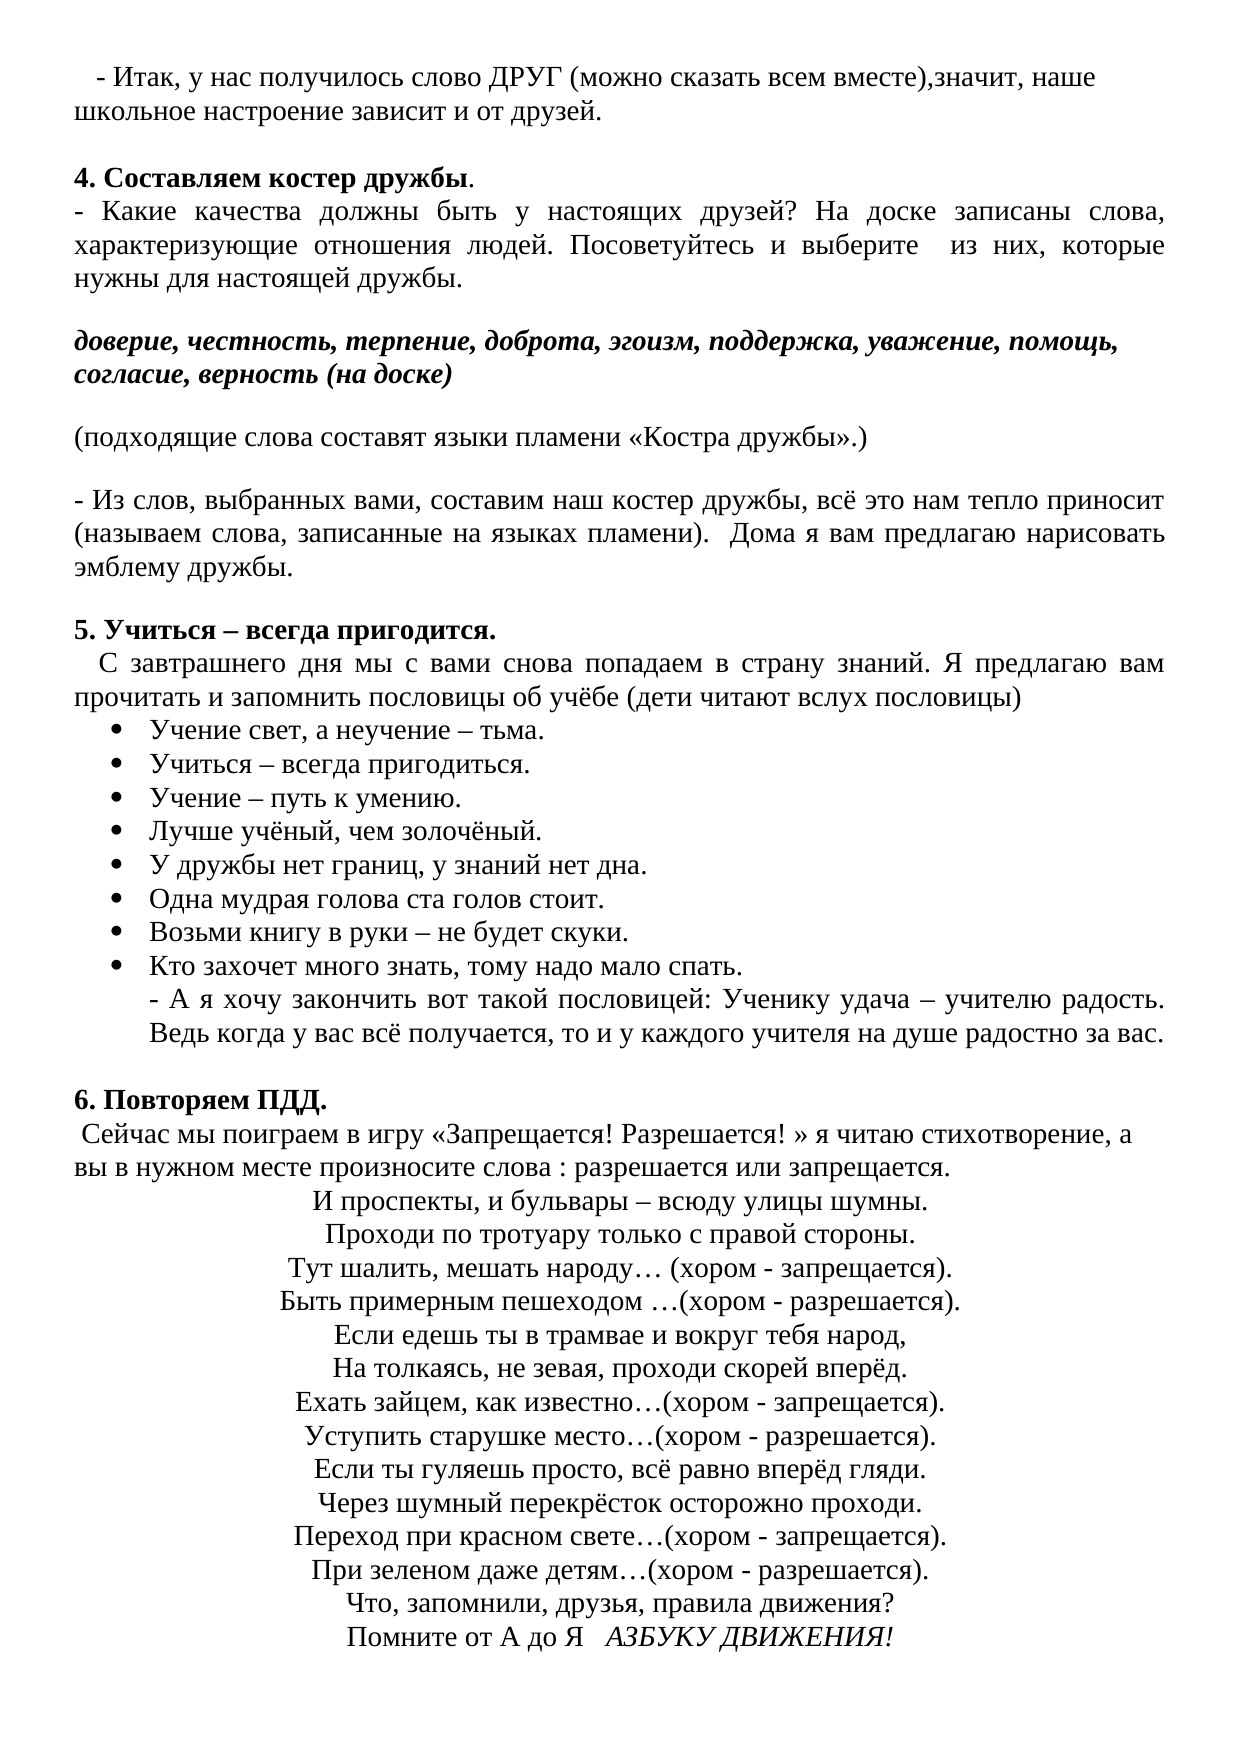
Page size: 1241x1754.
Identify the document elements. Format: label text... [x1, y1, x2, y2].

text Быть примерным пешеходом …(хором - разрешается). [74, 1283, 1167, 1317]
text доверие, честность, терпение, доброта, эгоизм, поддержка, уважение, помощь, согласие, верность (на доске) [74, 323, 1167, 390]
list Одна мудрая голова ста голов стоит. [111, 881, 1167, 914]
list Учиться – всегда пригодиться. [111, 746, 1167, 780]
text Через шумный перекрёсток осторожно проходи. [74, 1485, 1167, 1518]
list Учение – путь к умению. [111, 780, 1167, 813]
text (подходящие слова составят языки пламени «Костра дружбы».) [74, 419, 1167, 453]
text С завтрашнего дня мы с вами снова попадаем в страну знаний. Я предлагаю вам прочитать и запомнить пословицы об учёбе (дети читают вслух пословицы) [74, 645, 1167, 712]
list Лучше учёный, чем золочёный. [111, 813, 1167, 847]
text Если ты гуляешь просто, всё равно вперёд гляди. [74, 1451, 1167, 1485]
list Возьми книгу в руки – не будет скуки. [111, 914, 1167, 948]
text И проспекты, и бульвары – всюду улицы шумны. [74, 1183, 1167, 1216]
text Переход при красном свете…(хором - запрещается). [74, 1518, 1167, 1552]
list У дружбы нет границ, у знаний нет дна. [111, 847, 1167, 881]
text Если едешь ты в трамвае и вокруг тебя народ, [74, 1317, 1167, 1351]
list Учение свет, а неучение – тьма. [111, 712, 1167, 746]
text Уступить старушке место…(хором - разрешается). [74, 1418, 1167, 1451]
list - А я хочу закончить вот такой пословицей: Ученику удача – учителю радость. Ведь когда у вас всё получается, то и у каждого учителя на душе радостно за вас. [149, 982, 1167, 1049]
text Тут шалить, мешать народу… (хором - запрещается). [74, 1250, 1167, 1283]
text Ехать зайцем, как известно…(хором - запрещается). [74, 1384, 1167, 1418]
text - Итак, у нас получилось слово ДРУГ (можно сказать всем вместе),значит, наше школьное настроение зависит и от друзей. [74, 59, 1167, 126]
list Кто захочет много знать, тому надо мало спать. [111, 948, 1167, 982]
text - Какие качества должны быть у настоящих друзей? На доске записаны слова, характеризующие отношения людей. Посоветуйтесь и выберите из них, которые нужны для настоящей дружбы. [74, 193, 1167, 294]
text Сейчас мы поиграем в игру «Запрещается! Разрешается! » я читаю стихотворение, а вы в нужном месте произносите слова : разрешается или запрещается. [74, 1116, 1167, 1183]
text 6. Повторяем ПДД. [74, 1082, 1167, 1116]
text На толкаясь, не зевая, проходи скорей вперёд. [74, 1351, 1167, 1384]
text Проходи по тротуару только с правой стороны. [74, 1216, 1167, 1250]
text 4. Составляем костер дружбы. [74, 160, 1167, 193]
text - Из слов, выбранных вами, составим наш костер дружбы, всё это нам тепло приносит (называем слова, записанные на языках пламени). Дома я вам предлагаю нарисовать эмблему дружбы. [74, 482, 1167, 583]
text Помните от А до Я АЗБУКУ ДВИЖЕНИЯ! [74, 1619, 1167, 1652]
text Что, запомнили, друзья, правила движения? [74, 1585, 1167, 1619]
text При зеленом даже детям…(хором - разрешается). [74, 1552, 1167, 1585]
text 5. Учиться – всегда пригодится. [74, 612, 1167, 645]
